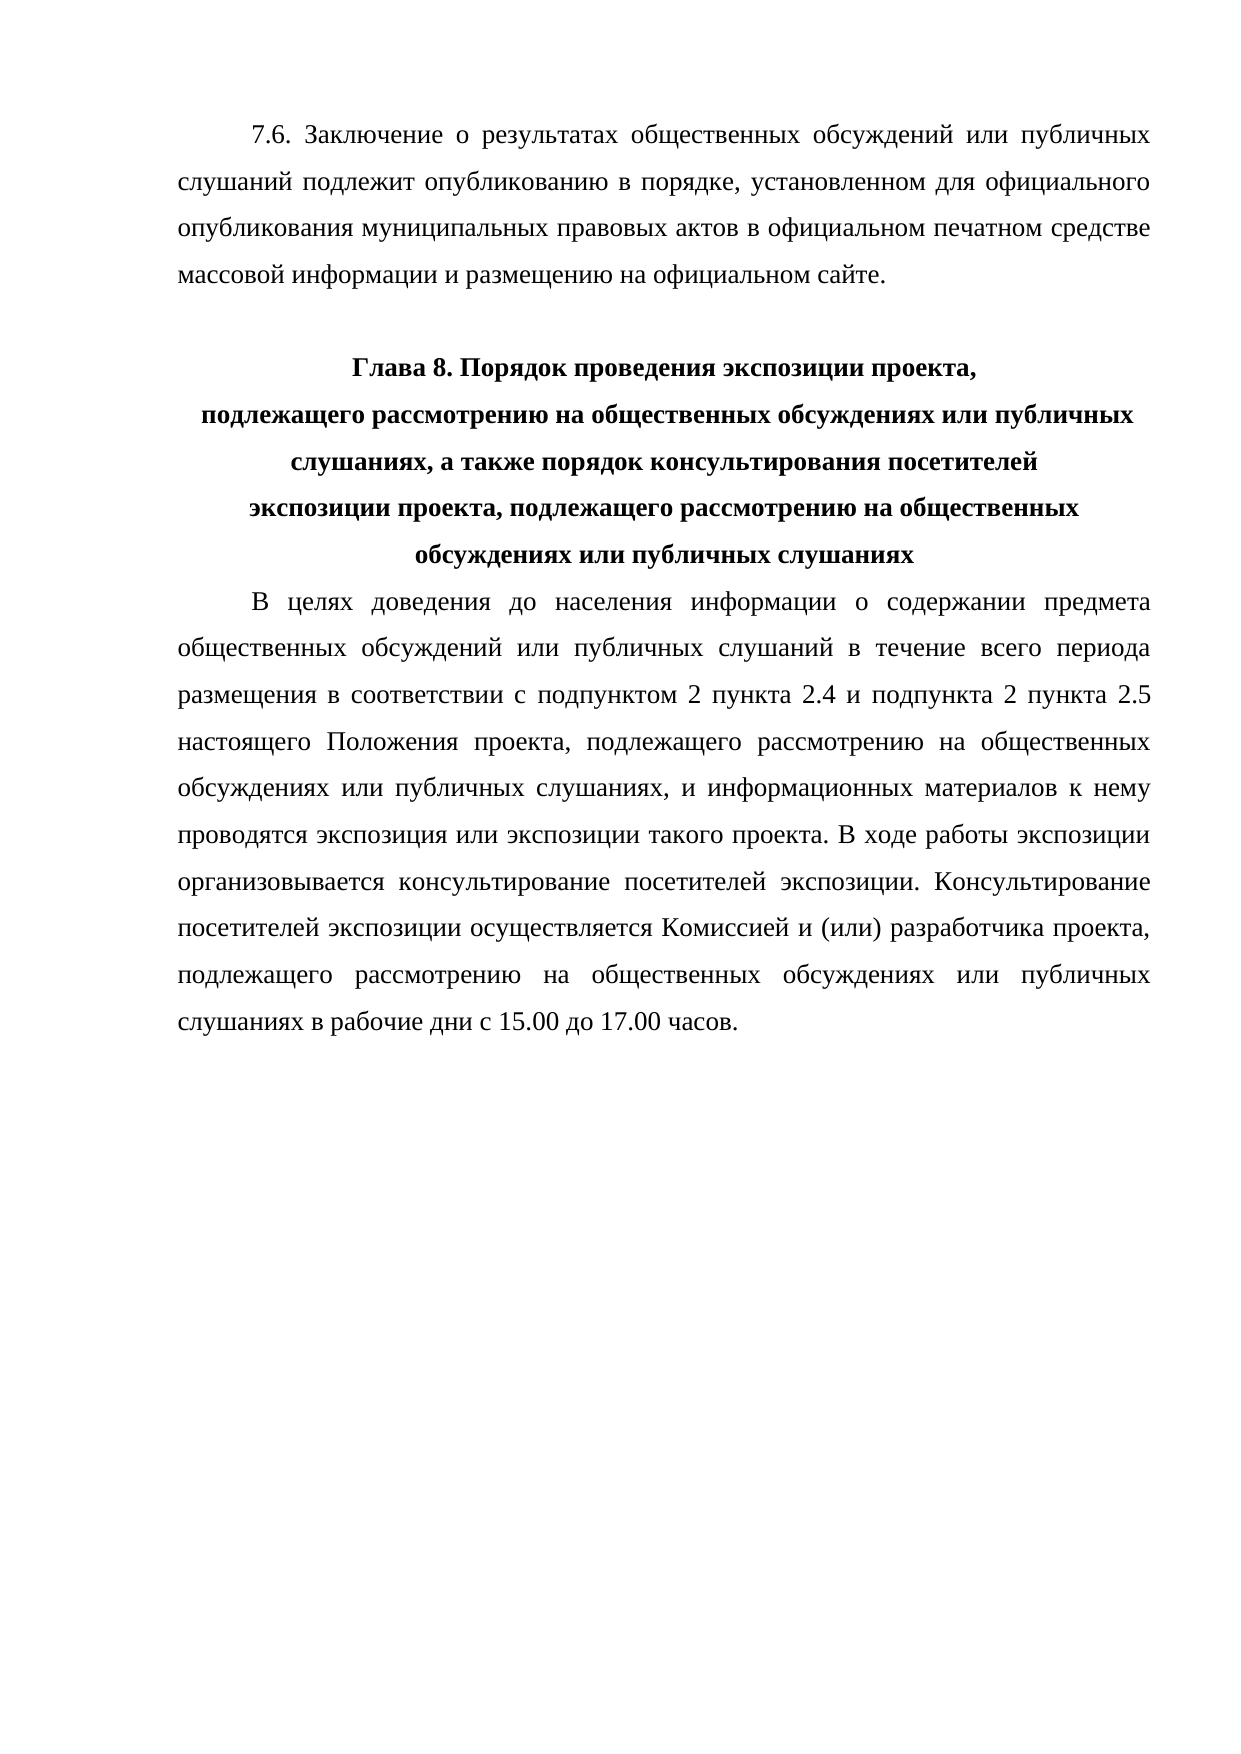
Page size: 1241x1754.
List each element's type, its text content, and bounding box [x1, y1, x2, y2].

text подлежащего рассмотрению на общественных обсуждениях или публичных слушаниях, а также порядок консультирования посетителей [177, 398, 1152, 476]
text В целях доведения до населения информации о содержании предмета общественных обсуждений или публичных слушаний в течение всего периода размещения в соответствии с подпунктом 2 пункта 2.4 и подпункта 2 пункта 2.5 настоящего Положения проекта, подлежащего рассмотрению на общественных обсуждениях или публичных слушаниях, и информационных материалов к нему проводятся экспозиция или экспозиции такого проекта. В ходе работы экспозиции организовывается консультирование посетителей экспозиции. Консультирование посетителей экспозиции осуществляется Комиссией и (или) разработчика проекта, подлежащего рассмотрению на общественных обсуждениях или публичных слушаниях в рабочие дни с 15.00 до 17.00 часов. [177, 585, 1152, 1036]
text 7.6. Заключение о результатах общественных обсуждений или публичных слушаний подлежит опубликованию в порядке, установленном для официального опубликования муниципальных правовых актов в официальном печатном средстве массовой информации и размещению на официальном сайте. [177, 118, 1152, 289]
text Глава 8. Порядок проведения экспозиции проекта, [177, 351, 1152, 383]
text экспозиции проекта, подлежащего рассмотрению на общественных обсуждениях или публичных слушаниях [177, 491, 1152, 569]
